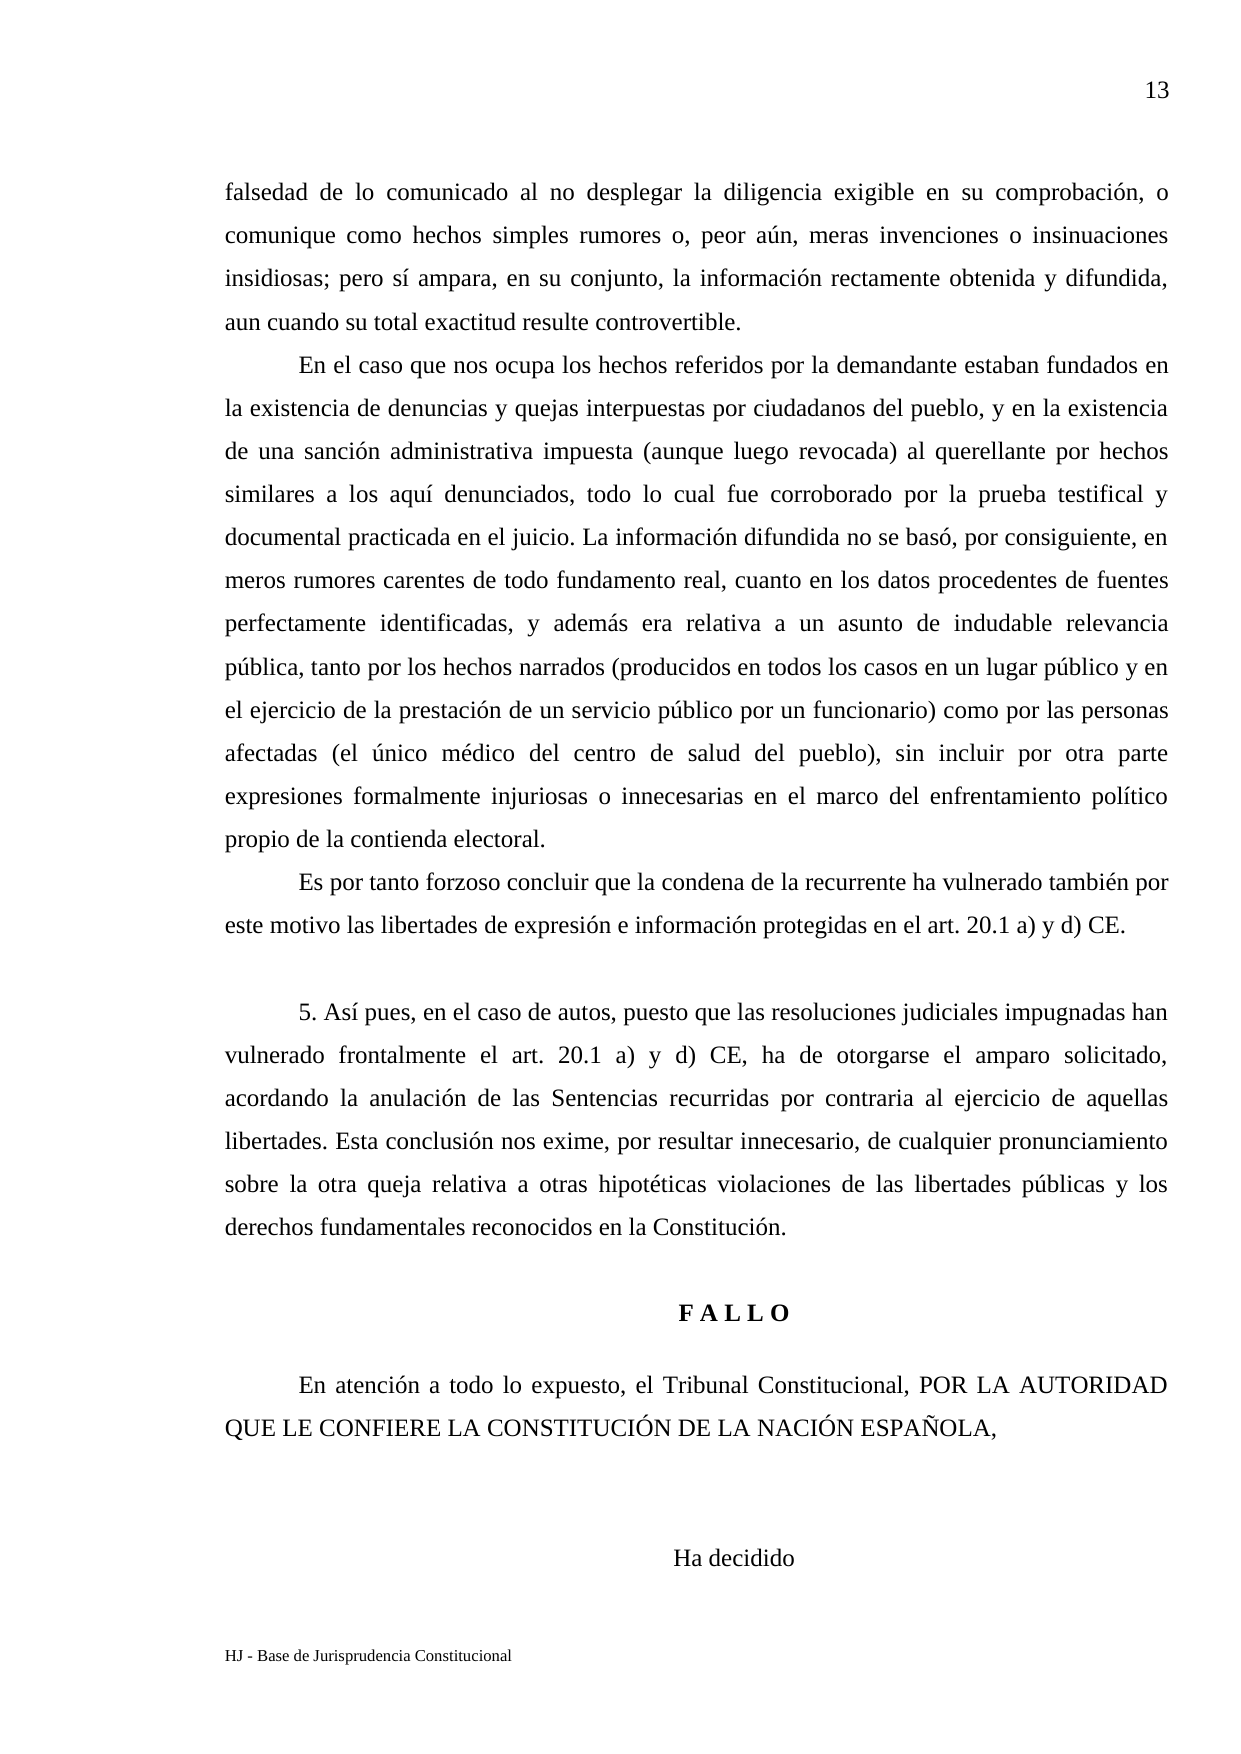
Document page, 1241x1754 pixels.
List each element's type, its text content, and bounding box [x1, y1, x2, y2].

text 5. Así pues, en el caso de autos, puesto que las resoluciones judiciales impugnadas han vulnerado frontalmente el art. 20.1 a) y d) CE, ha de otorgarse el amparo solicitado, acordando la anulación de las Sentencias recurridas por contraria al ejercicio de aquellas libertades. Esta conclusión nos exime, por resultar innecesario, de cualquier pronunciamiento sobre la otra queja relativa a otras hipotéticas violaciones de las libertades públicas y los derechos fundamentales reconocidos en la Constitución. [224, 997, 1169, 1241]
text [224, 177, 1169, 335]
text Es por tanto forzoso concluir que la condena de la recurrente ha vulnerado también por este motivo las libertades de expresión e información protegidas en el art. 20.1 a) y d) CE. [224, 867, 1169, 939]
text En atención a todo lo expuesto, el Tribunal Constitucional, POR LA AUTORIDAD QUE LE CONFIERE LA CONSTITUCIÓN DE LA NACIÓN ESPAÑOLA, [224, 1370, 1169, 1442]
subtitle F A L L O [224, 1298, 1169, 1327]
text Ha decidido [224, 1543, 1169, 1572]
text En el caso que nos ocupa los hechos referidos por la demandante estaban fundados en la existencia de denuncias y quejas interpuestas por ciudadanos del pueblo, y en la existencia de una sanción administrativa impuesta (aunque luego revocada) al querellante por hechos similares a los aquí denunciados, todo lo cual fue corroborado por la prueba testifical y documental practicada en el juicio. La información difundida no se basó, por consiguiente, en meros rumores carentes de todo fundamento real, cuanto en los datos procedentes de fuentes perfectamente identificadas, y además era relativa a un asunto de indudable relevancia pública, tanto por los hechos narrados (producidos en todos los casos en un lugar público y en el ejercicio de la prestación de un servicio público por un funcionario) como por las personas afectadas (el único médico del centro de salud del pueblo), sin incluir por otra parte expresiones formalmente injuriosas o innecesarias en el marco del enfrentamiento político propio de la contienda electoral. [224, 350, 1169, 853]
